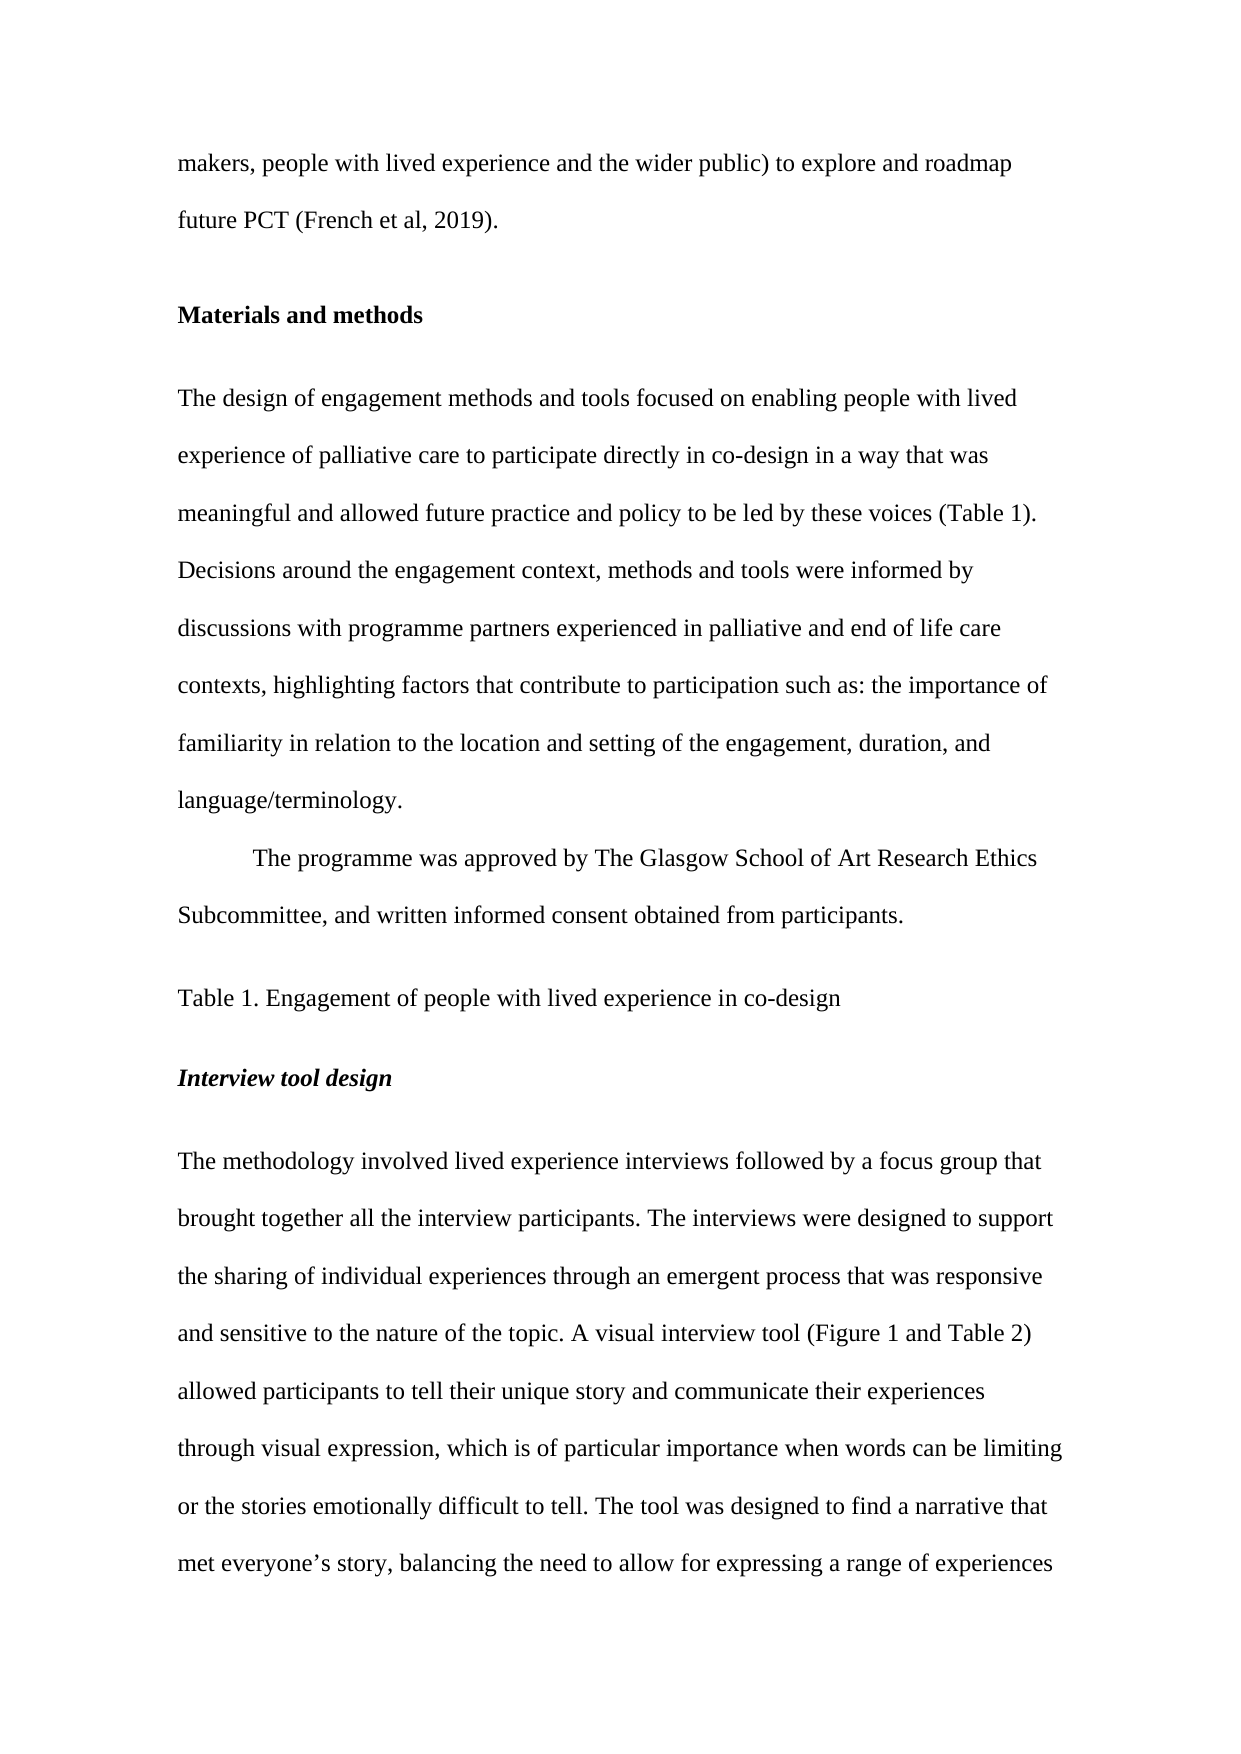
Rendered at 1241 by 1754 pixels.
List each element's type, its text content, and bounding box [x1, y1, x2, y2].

subtitle Interview tool design [177, 1063, 1004, 1092]
subtitle Materials and methods [177, 300, 1004, 329]
title Table 1. Engagement of people with lived experience in co-design [177, 983, 1063, 1011]
text The design of engagement methods and tools focused on enabling people with lived experience of palliative care to participate directly in co-design in a way that was meaningful and allowed future practice and policy to be led by these voices (Table 1). Decisions around the engagement context, methods and tools were informed by discussions with programme partners experienced in palliative and end of life care contexts, highlighting factors that contribute to participation such as: the importance of familiarity in relation to the location and setting of the engagement, duration, and language/terminology. [177, 383, 1063, 814]
text The programme was approved by The Glasgow School of Art Research Ethics Subcommittee, and written informed consent obtained from participants. [177, 843, 1063, 929]
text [177, 148, 1063, 234]
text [177, 1146, 1063, 1577]
